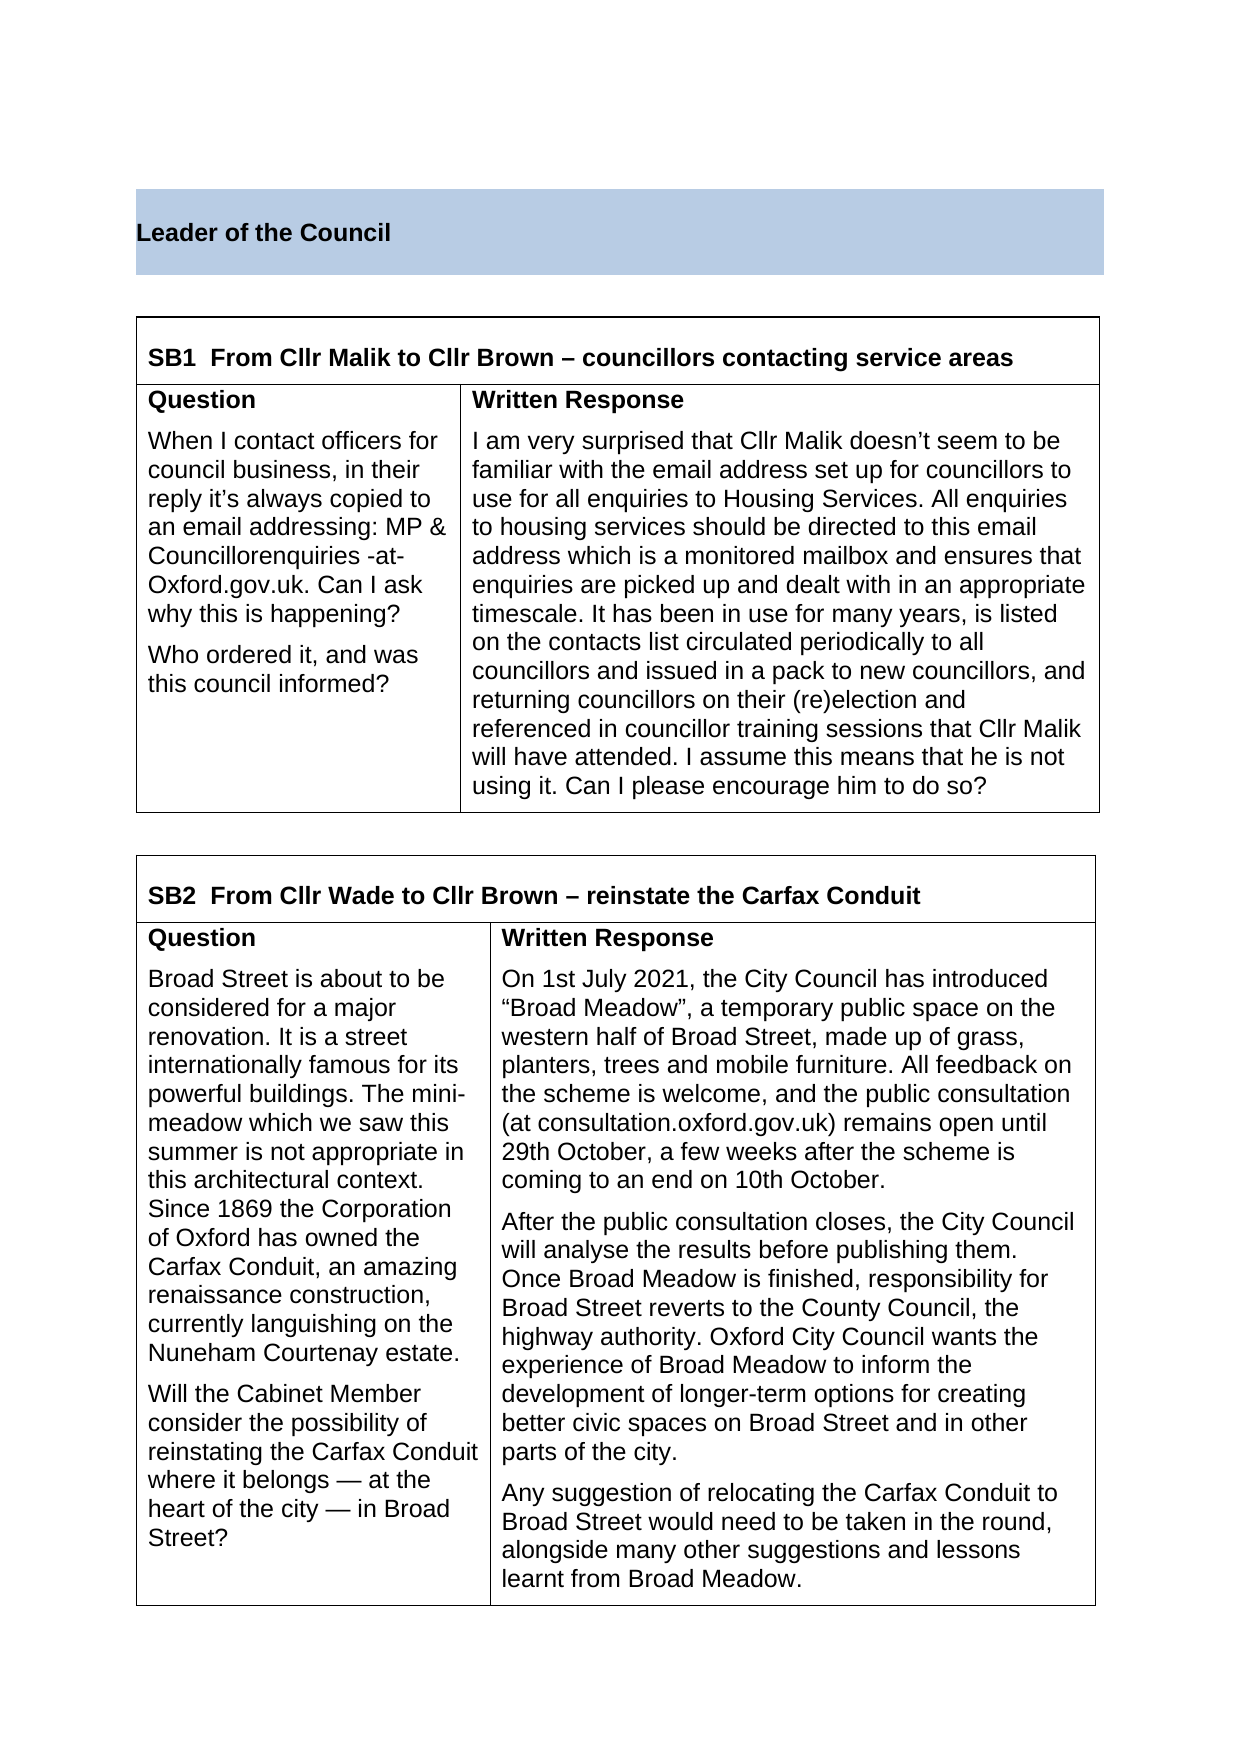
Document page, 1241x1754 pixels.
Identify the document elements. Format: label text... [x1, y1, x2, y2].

table_cell Question Broad Street is about to be considered for a major renovation. It is a street internationally famous for its powerful buildings. The mini-meadow which we saw this summer is not appropriate in this architectural context. Since 1869 the Corporation of Oxford has owned the Carfax Conduit, an amazing renaissance construction, currently languishing on the Nuneham Courtenay estate. Will the Cabinet Member consider the possibility of reinstating the Carfax Conduit where it belongs — at the heart of the city — in Broad Street? [137, 923, 490, 1605]
table_cell Question When I contact officers for council business, in their reply it’s always copied to an email addressing: MP & Councillorenquiries -at-Oxford.gov.uk. Can I ask why this is happening? Who ordered it, and was this council informed? [137, 385, 460, 812]
table_header SB2 From Cllr Wade to Cllr Brown – reinstate the Carfax Conduit [137, 856, 1095, 922]
subtitle Leader of the Council [136, 218, 1104, 246]
table_cell Written Response On 1st July 2021, the City Council has introduced “Broad Meadow”, a temporary public space on the western half of Broad Street, made up of grass, planters, trees and mobile furniture. All feedback on the scheme is welcome, and the public consultation (at consultation.oxford.gov.uk) remains open until 29th October, a few weeks after the scheme is coming to an end on 10th October. After the public consultation closes, the City Council will analyse the results before publishing them. Once Broad Meadow is finished, responsibility for Broad Street reverts to the County Council, the highway authority. Oxford City Council wants the experience of Broad Meadow to inform the development of longer-term options for creating better civic spaces on Broad Street and in other parts of the city. Any suggestion of relocating the Carfax Conduit to Broad Street would need to be taken in the round, alongside many other suggestions and lessons learnt from Broad Meadow. [491, 923, 1095, 1605]
table_header SB1 From Cllr Malik to Cllr Brown – councillors contacting service areas [137, 318, 1099, 384]
table_cell Written Response I am very surprised that Cllr Malik doesn’t seem to be familiar with the email address set up for councillors to use for all enquiries to Housing Services. All enquiries to housing services should be directed to this email address which is a monitored mailbox and ensures that enquiries are picked up and dealt with in an appropriate timescale. It has been in use for many years, is listed on the contacts list circulated periodically to all councillors and issued in a pack to new councillors, and returning councillors on their (re)election and referenced in councillor training sessions that Cllr Malik will have attended. I assume this means that he is not using it. Can I please encourage him to do so? [461, 385, 1099, 812]
